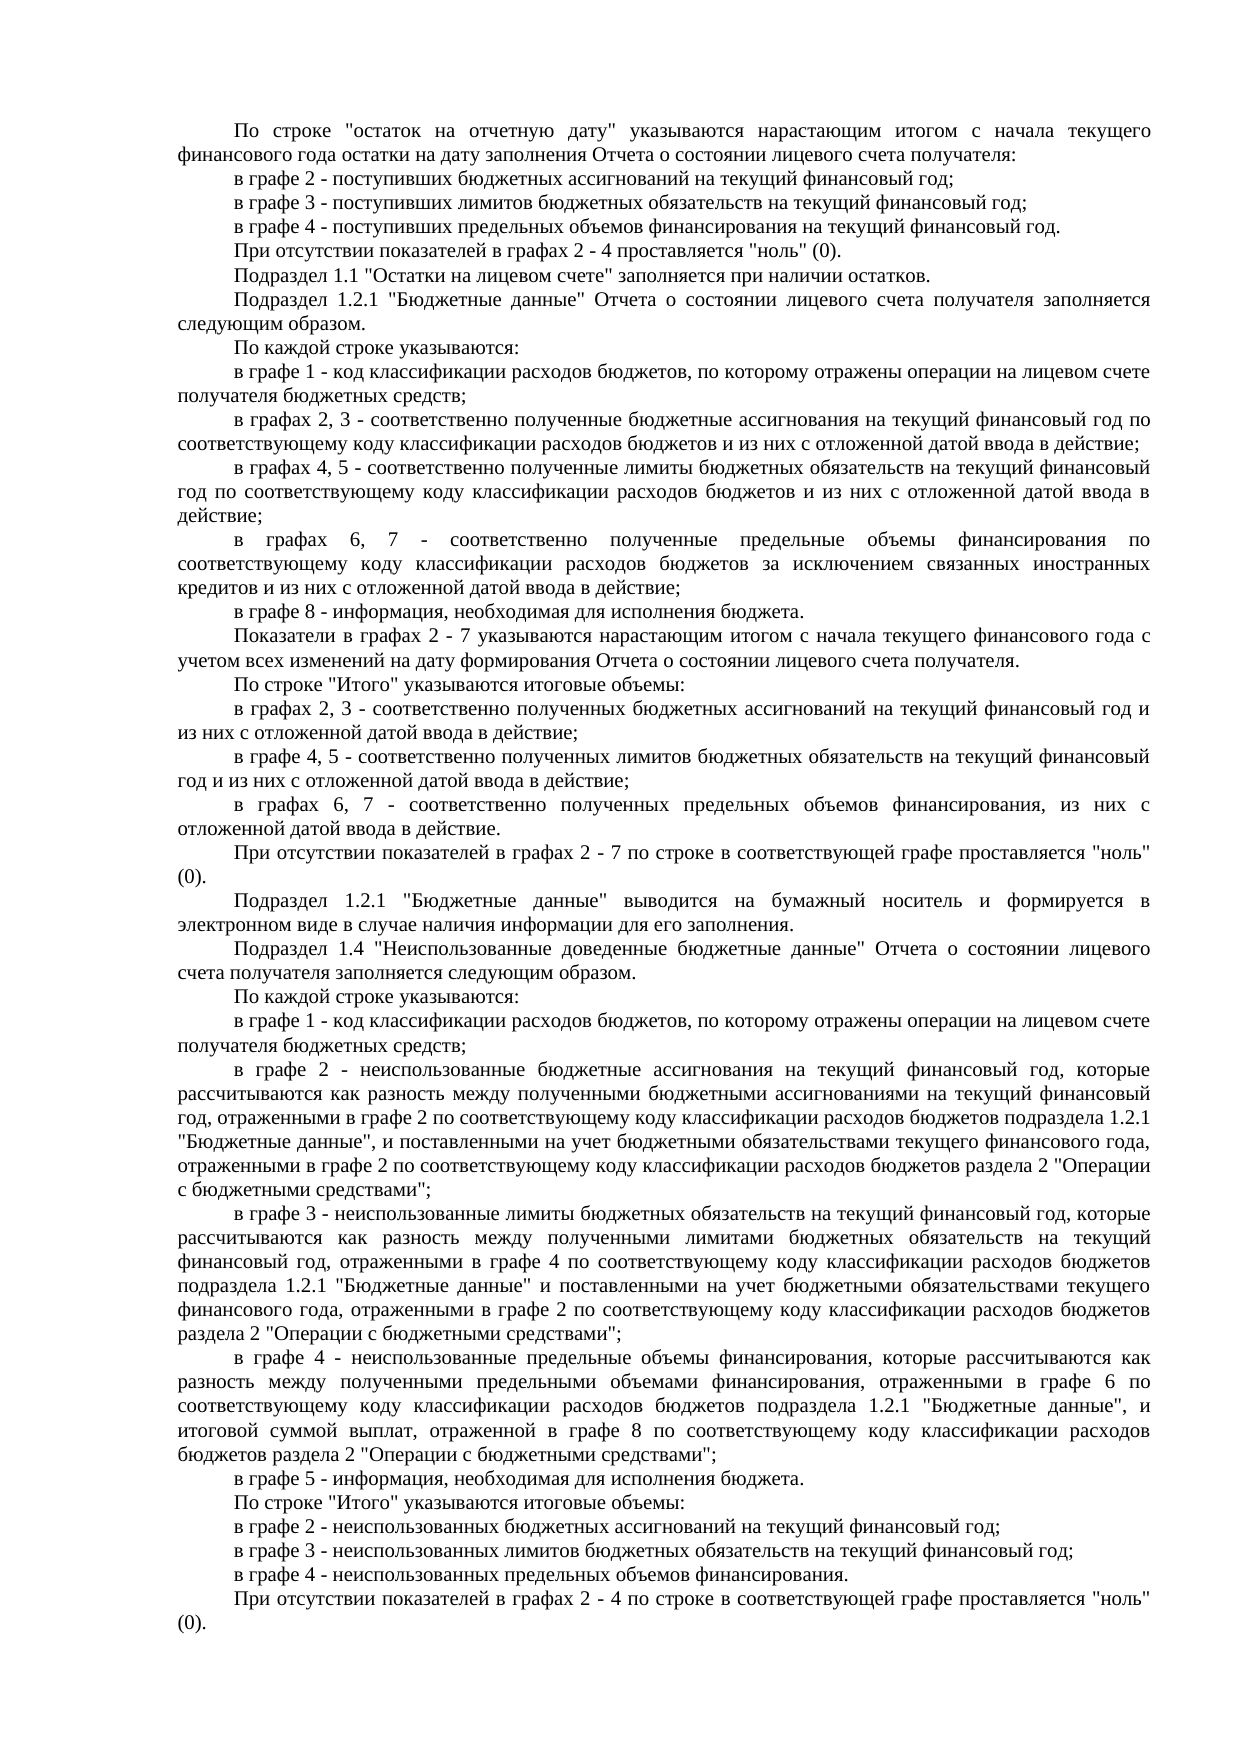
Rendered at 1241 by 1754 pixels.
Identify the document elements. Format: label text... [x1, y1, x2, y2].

text Подраздел 1.1 "Остатки на лицевом счете" заполняется при наличии остатков. [177, 262, 1152, 287]
text в графе 3 - поступивших лимитов бюджетных обязательств на текущий финансовый год; [177, 190, 1152, 214]
text в графе 3 - неиспользованные лимиты бюджетных обязательств на текущий финансовый год, которые рассчитываются как разность между полученными лимитами бюджетных обязательств на текущий финансовый год, отраженными в графе 4 по соответствующему коду классификации расходов бюджетов подраздела 1.2.1 "Бюджетные данные" и поставленными на учет бюджетными обязательствами текущего финансового года, отраженными в графе 2 по соответствующему коду классификации расходов бюджетов раздела 2 "Операции с бюджетными средствами"; [177, 1201, 1152, 1345]
text По строке "Итого" указываются итоговые объемы: [177, 672, 1152, 696]
text в графе 4, 5 - соответственно полученных лимитов бюджетных обязательств на текущий финансовый год и из них с отложенной датой ввода в действие; [177, 744, 1152, 792]
text По каждой строке указываются: [177, 984, 1152, 1008]
text в графах 2, 3 - соответственно полученных бюджетных ассигнований на текущий финансовый год и из них с отложенной датой ввода в действие; [177, 696, 1152, 744]
text в графах 4, 5 - соответственно полученные лимиты бюджетных обязательств на текущий финансовый год по соответствующему коду классификации расходов бюджетов и из них с отложенной датой ввода в действие; [177, 455, 1152, 527]
text При отсутствии показателей в графах 2 - 4 проставляется "ноль" (0). [177, 238, 1152, 262]
text в графе 8 - информация, необходимая для исполнения бюджета. [177, 599, 1152, 623]
text По каждой строке указываются: [177, 335, 1152, 359]
text Подраздел 1.4 "Неиспользованные доведенные бюджетные данные" Отчета о состоянии лицевого счета получателя заполняется следующим образом. [177, 936, 1152, 984]
text в графе 2 - неиспользованные бюджетные ассигнования на текущий финансовый год, которые рассчитываются как разность между полученными бюджетными ассигнованиями на текущий финансовый год, отраженными в графе 2 по соответствующему коду классификации расходов бюджетов подраздела 1.2.1 "Бюджетные данные", и поставленными на учет бюджетными обязательствами текущего финансового года, отраженными в графе 2 по соответствующему коду классификации расходов бюджетов раздела 2 "Операции с бюджетными средствами"; [177, 1057, 1152, 1201]
text Подраздел 1.2.1 "Бюджетные данные" выводится на бумажный носитель и формируется в электронном виде в случае наличия информации для его заполнения. [177, 888, 1152, 936]
text При отсутствии показателей в графах 2 - 4 по строке в соответствующей графе проставляется "ноль" (0). [177, 1586, 1152, 1634]
text в графе 1 - код классификации расходов бюджетов, по которому отражены операции на лицевом счете получателя бюджетных средств; [177, 1008, 1152, 1057]
text в графах 6, 7 - соответственно полученные предельные объемы финансирования по соответствующему коду классификации расходов бюджетов за исключением связанных иностранных кредитов и из них с отложенной датой ввода в действие; [177, 527, 1152, 599]
text в графе 3 - неиспользованных лимитов бюджетных обязательств на текущий финансовый год; [177, 1538, 1152, 1562]
text При отсутствии показателей в графах 2 - 7 по строке в соответствующей графе проставляется "ноль" (0). [177, 840, 1152, 888]
text в графе 2 - неиспользованных бюджетных ассигнований на текущий финансовый год; [177, 1514, 1152, 1538]
text в графе 4 - неиспользованные предельные объемы финансирования, которые рассчитываются как разность между полученными предельными объемами финансирования, отраженными в графе 6 по соответствующему коду классификации расходов бюджетов подраздела 1.2.1 "Бюджетные данные", и итоговой суммой выплат, отраженной в графе 8 по соответствующему коду классификации расходов бюджетов раздела 2 "Операции с бюджетными средствами"; [177, 1345, 1152, 1466]
text По строке "остаток на отчетную дату" указываются нарастающим итогом с начала текущего финансового года остатки на дату заполнения Отчета о состоянии лицевого счета получателя: [177, 118, 1152, 166]
text в графе 4 - неиспользованных предельных объемов финансирования. [177, 1562, 1152, 1586]
text Подраздел 1.2.1 "Бюджетные данные" Отчета о состоянии лицевого счета получателя заполняется следующим образом. [177, 287, 1152, 335]
text в графе 5 - информация, необходимая для исполнения бюджета. [177, 1466, 1152, 1490]
text в графах 6, 7 - соответственно полученных предельных объемов финансирования, из них с отложенной датой ввода в действие. [177, 792, 1152, 840]
text По строке "Итого" указываются итоговые объемы: [177, 1490, 1152, 1514]
text в графе 4 - поступивших предельных объемов финансирования на текущий финансовый год. [177, 214, 1152, 238]
text в графах 2, 3 - соответственно полученные бюджетные ассигнования на текущий финансовый год по соответствующему коду классификации расходов бюджетов и из них с отложенной датой ввода в действие; [177, 407, 1152, 455]
text в графе 2 - поступивших бюджетных ассигнований на текущий финансовый год; [177, 166, 1152, 190]
text Показатели в графах 2 - 7 указываются нарастающим итогом с начала текущего финансового года с учетом всех изменений на дату формирования Отчета о состоянии лицевого счета получателя. [177, 623, 1152, 672]
text в графе 1 - код классификации расходов бюджетов, по которому отражены операции на лицевом счете получателя бюджетных средств; [177, 359, 1152, 407]
